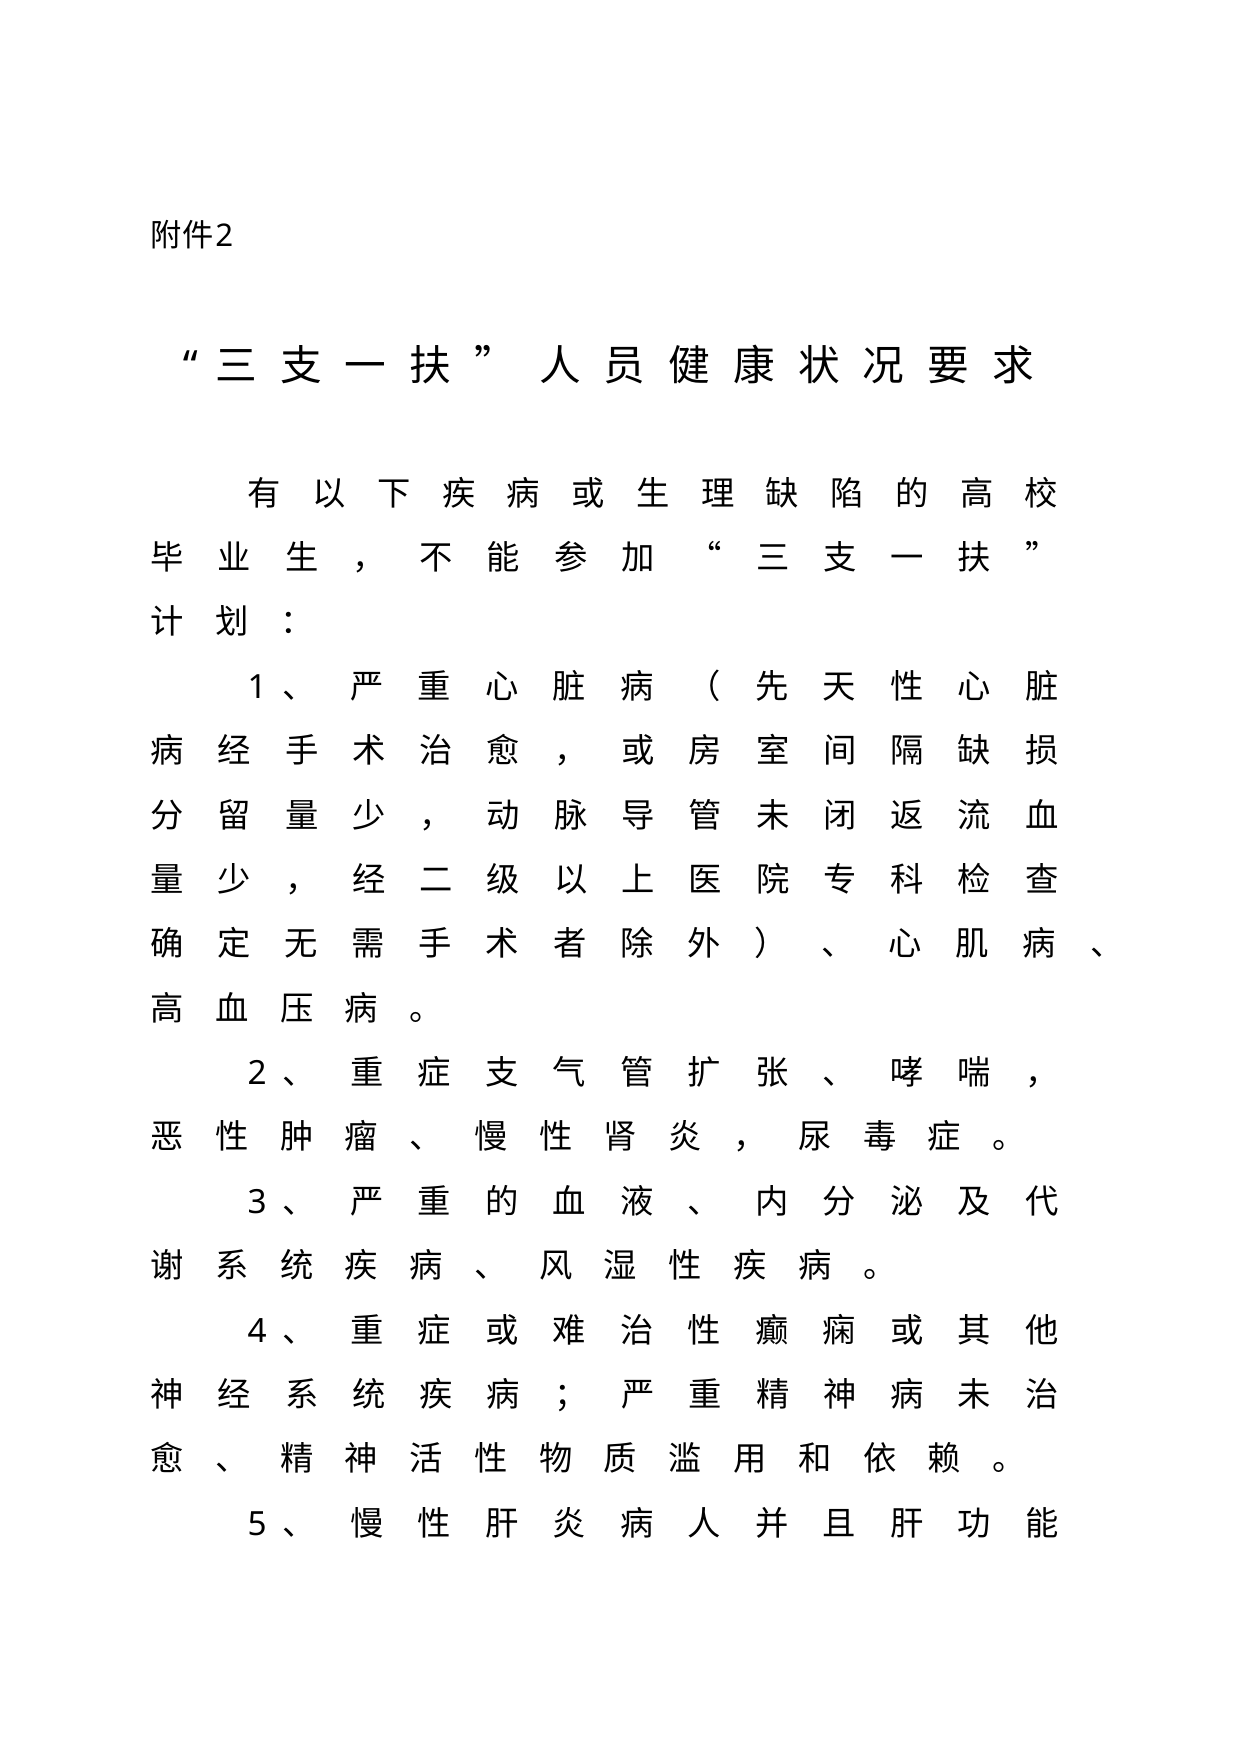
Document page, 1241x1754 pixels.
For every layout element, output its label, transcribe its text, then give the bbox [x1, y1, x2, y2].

text “三支一扶”人员健康状况要求 [150, 330, 1090, 394]
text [150, 1488, 1090, 1553]
text 1、严重心脏病（先天性心脏病经手术治愈，或房室间隔缺损分留量少，动脉导管未闭返流血量少，经二级以上医院专科检查确定无需手术者除外）、心肌病、高血压病。 [150, 652, 1090, 1038]
text 4、重症或难治性癫痫或其他神经系统疾病；严重精神病未治愈、精神活性物质滥用和依赖。 [150, 1295, 1090, 1488]
text 附件2 [150, 201, 1090, 265]
text 有以下疾病或生理缺陷的高校毕业生，不能参加“三支一扶”计划： [150, 458, 1090, 652]
text 3、严重的血液、内分泌及代谢系统疾病、风湿性疾病。 [150, 1167, 1090, 1295]
text 2、重症支气管扩张、哮喘，恶性肿瘤、慢性肾炎，尿毒症。 [150, 1038, 1090, 1167]
